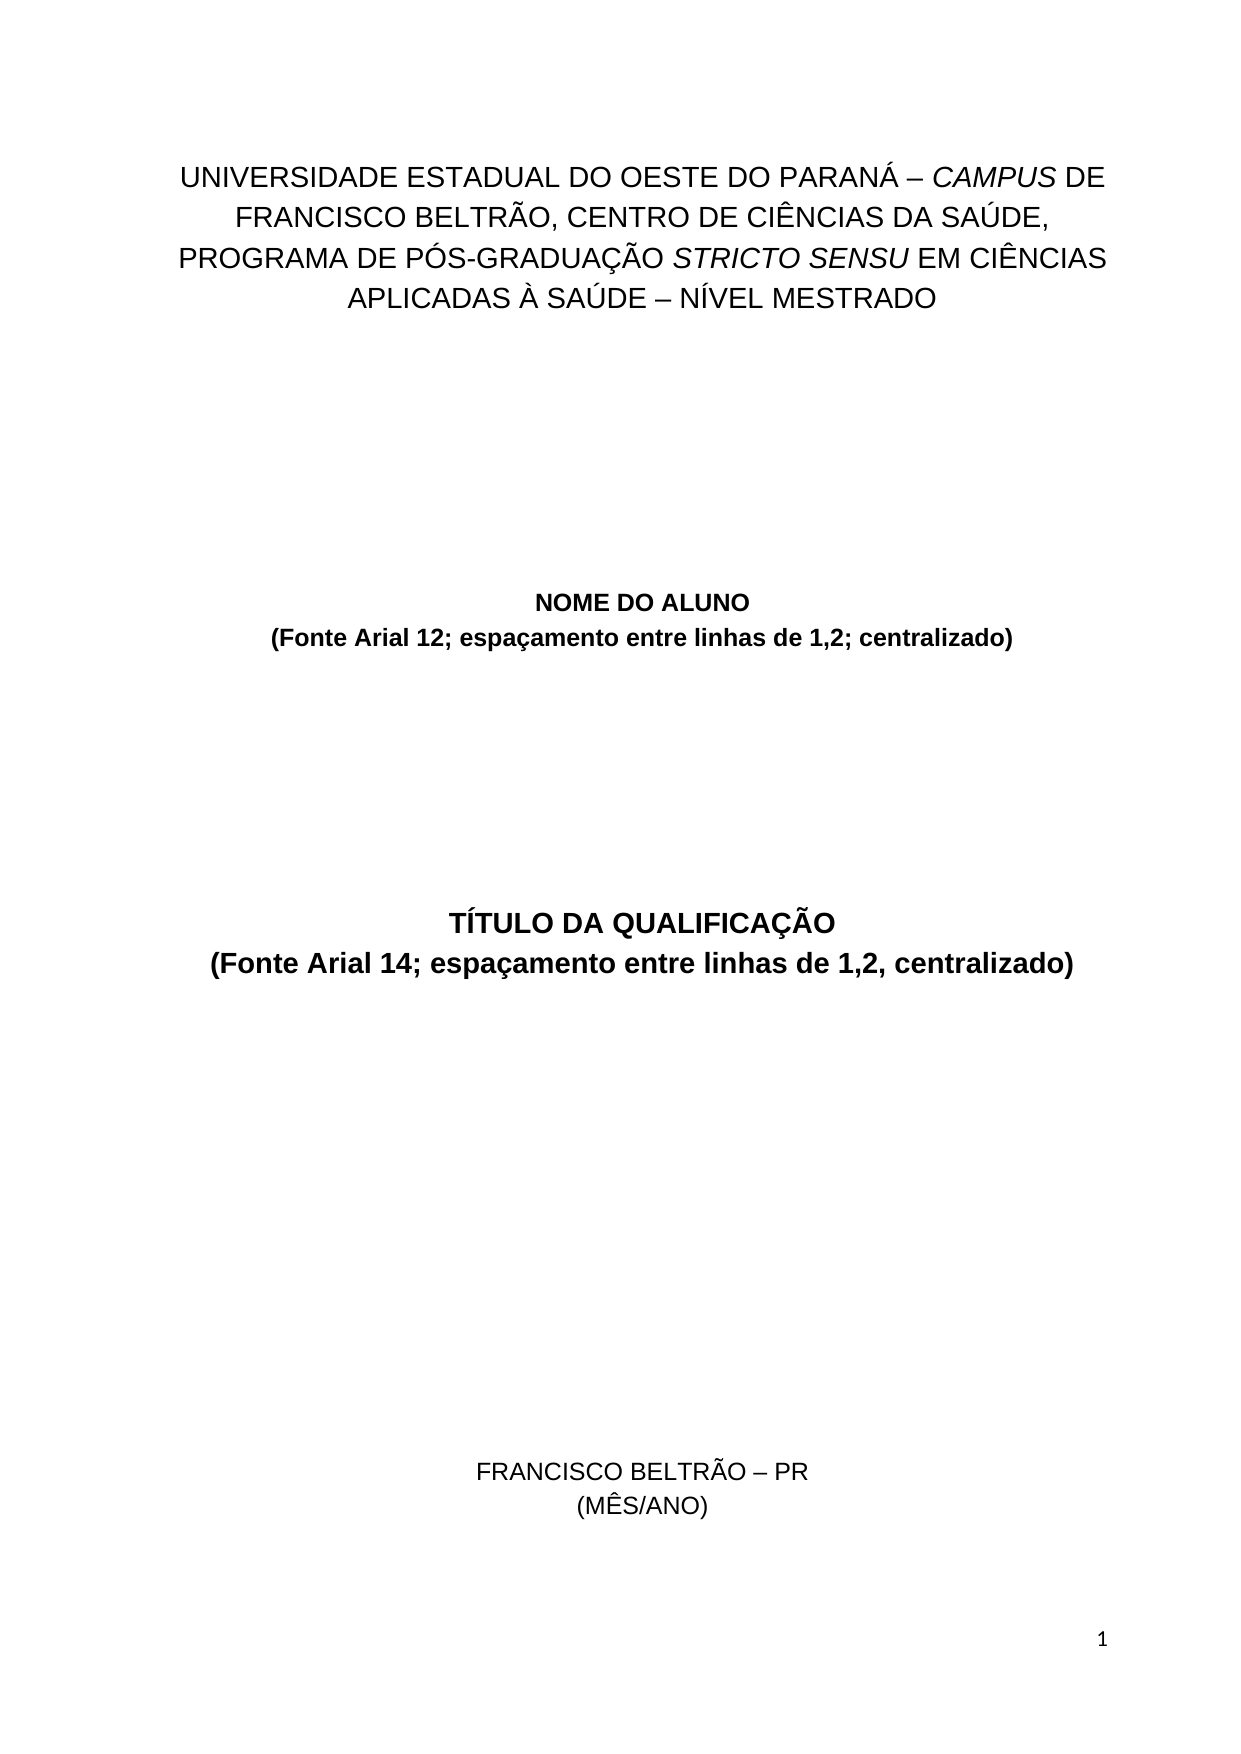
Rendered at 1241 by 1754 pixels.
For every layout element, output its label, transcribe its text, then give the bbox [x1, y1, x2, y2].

text (MÊS/ANO) [177, 1491, 1107, 1520]
text (Fonte Arial 14; espaçamento entre linhas de 1,2, centralizado) [177, 946, 1107, 979]
text FRANCISCO BELTRÃO – PR [177, 1457, 1107, 1485]
text UNIVERSIDADE ESTADUAL DO OESTE DO PARANÁ – CAMPUS DE FRANCISCO BELTRÃO, CENTRO DE CIÊNCIAS DA SAÚDE, PROGRAMA DE PÓS-GRADUAÇÃO STRICTO SENSU EM CIÊNCIAS APLICADAS À SAÚDE – NÍVEL MESTRADO [177, 160, 1107, 314]
text TÍTULO DA QUALIFICAÇÃO [177, 906, 1107, 939]
text NOME DO ALUNO [177, 588, 1107, 617]
text (Fonte Arial 12; espaçamento entre linhas de 1,2; centralizado) [177, 622, 1107, 651]
